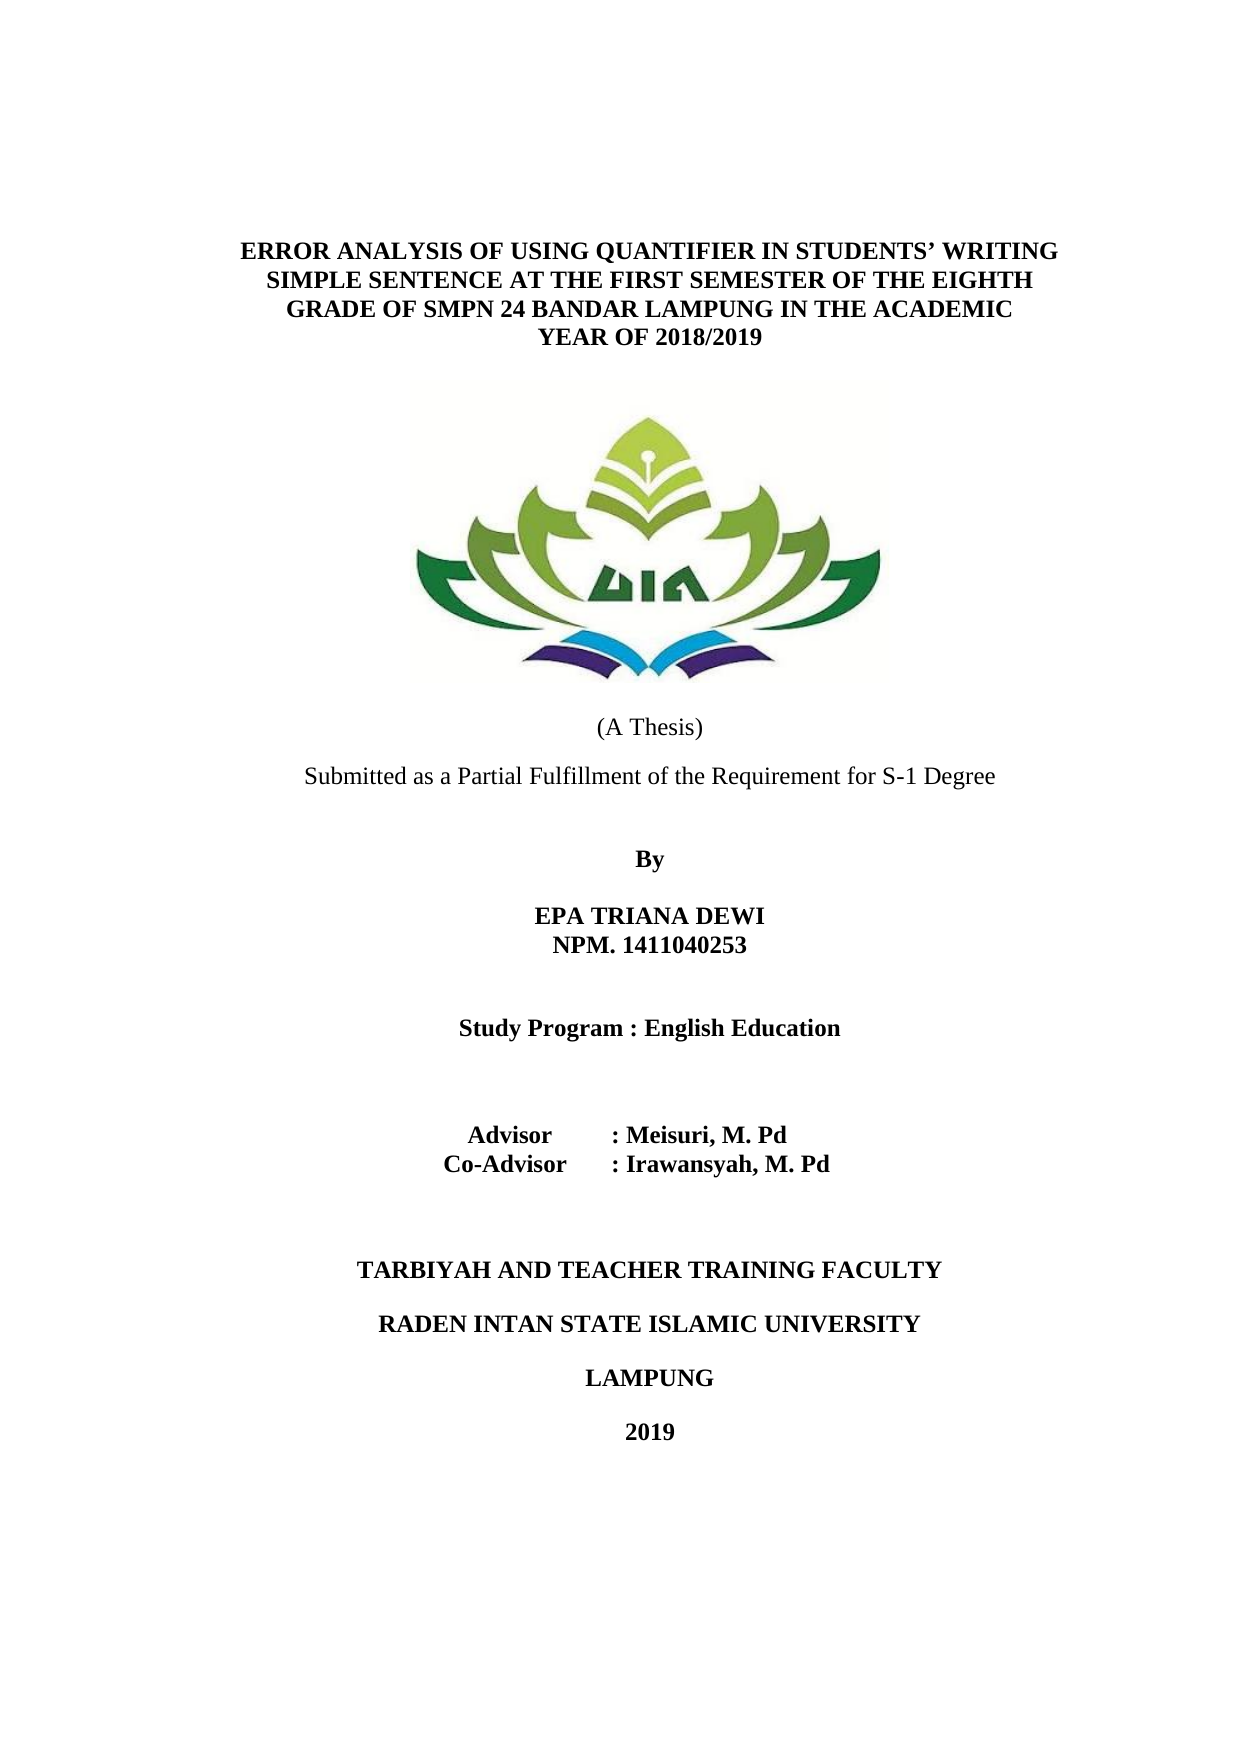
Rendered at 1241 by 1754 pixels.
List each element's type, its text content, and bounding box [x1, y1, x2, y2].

text RADEN INTAN STATE ISLAMIC UNIVERSITY [236, 1309, 1063, 1338]
picture [409, 380, 890, 683]
text NPM. 1411040253 [236, 930, 1063, 959]
text (A Thesis) [236, 712, 1063, 741]
text ERROR ANALYSIS OF USING QUANTIFIER IN STUDENTS’ WRITING SIMPLE SENTENCE AT THE FIRST SEMESTER OF THE EIGHTH GRADE OF SMPN 24 BANDAR LAMPUNG IN THE ACADEMIC [236, 236, 1063, 322]
text TARBIYAH AND TEACHER TRAINING FACULTY [236, 1255, 1063, 1284]
text Submitted as a Partial Fulfillment of the Requirement for S-1 Degree [236, 761, 1063, 790]
text Study Program : English Education [236, 1013, 1063, 1041]
text LAMPUNG [236, 1363, 1063, 1392]
text 2019 [236, 1417, 1063, 1446]
text EPA TRIANA DEWI [236, 901, 1063, 930]
text Advisor : Meisuri, M. Pd [236, 1120, 1063, 1149]
text YEAR OF 2018/2019 [236, 322, 1063, 351]
text By [236, 844, 1063, 873]
text Co-Advisor : Irawansyah, M. Pd [236, 1149, 1063, 1178]
